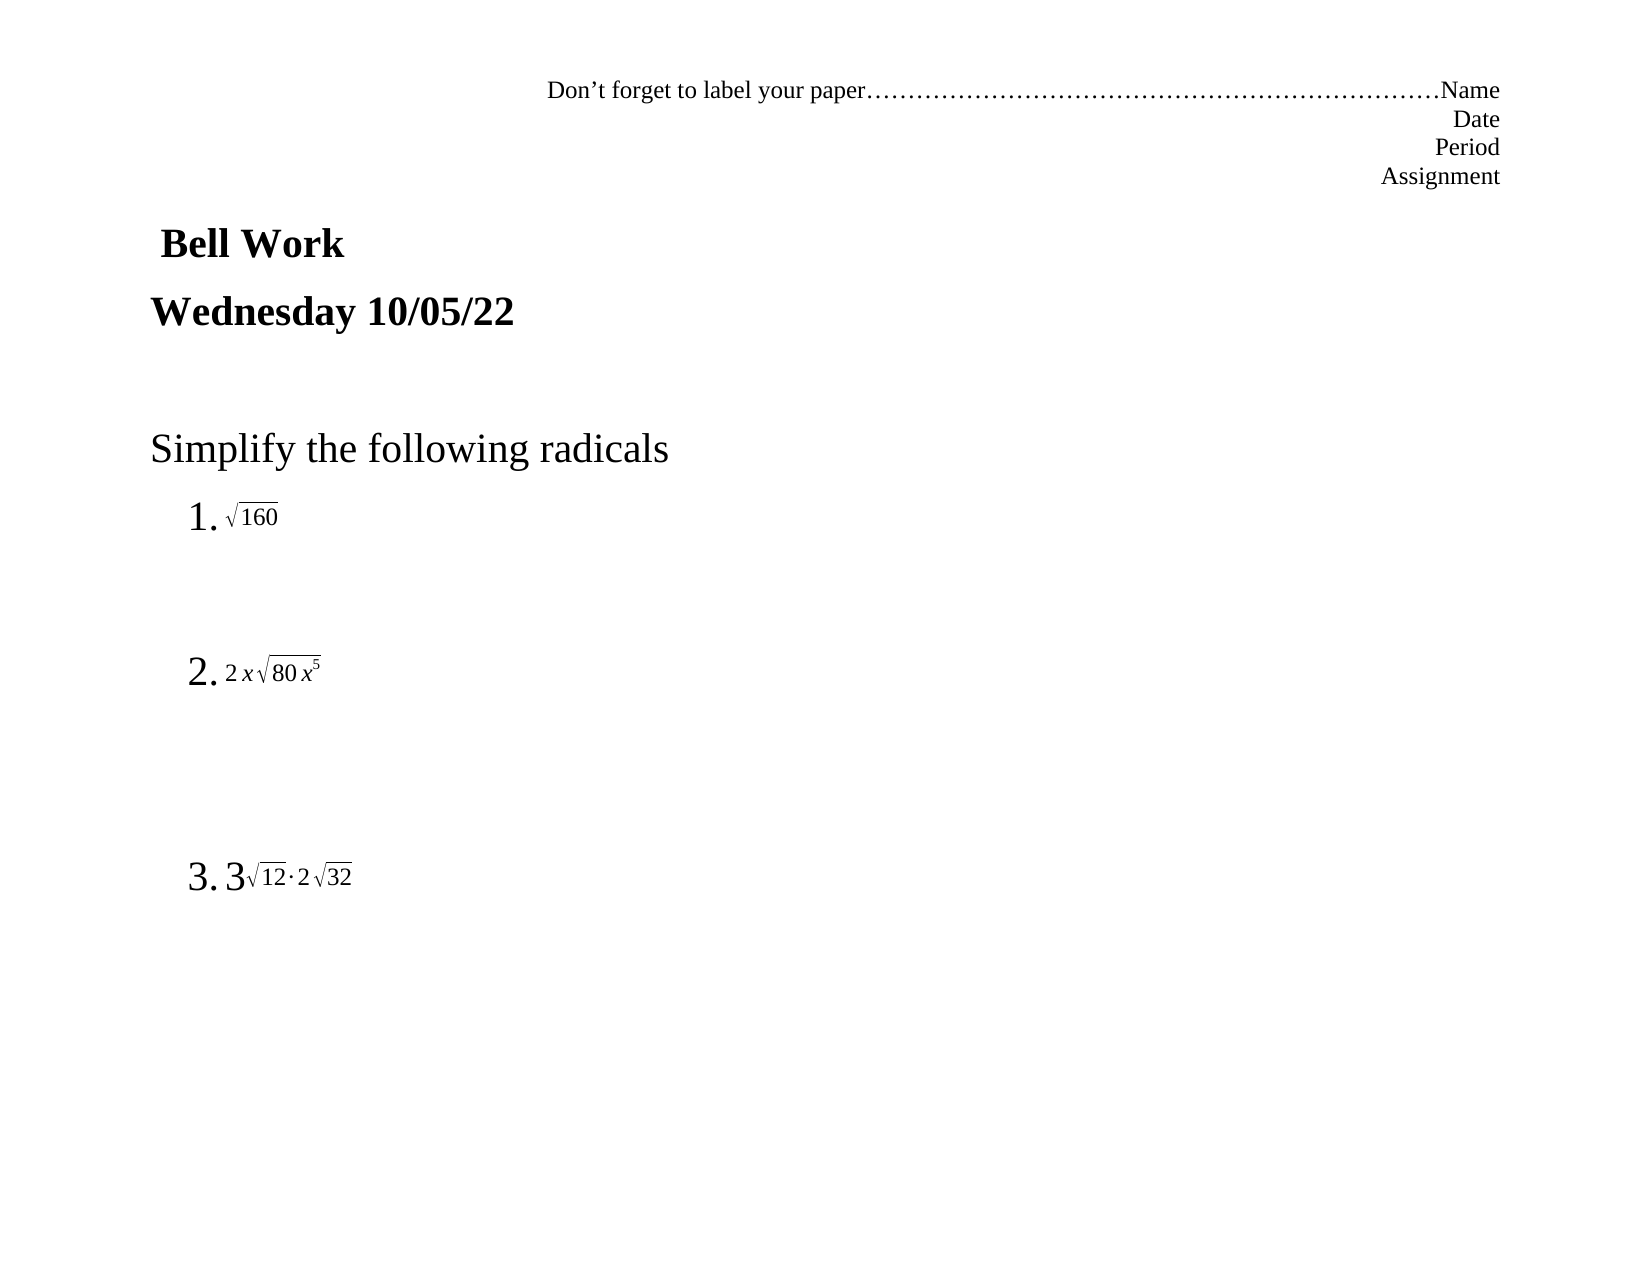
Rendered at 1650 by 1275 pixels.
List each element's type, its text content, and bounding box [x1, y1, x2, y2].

text Bell Work [150, 218, 1500, 266]
list 3 [187, 851, 1500, 899]
text Wednesday 10/05/22 [150, 286, 1500, 334]
text Simplify the following radicals [150, 423, 1500, 471]
